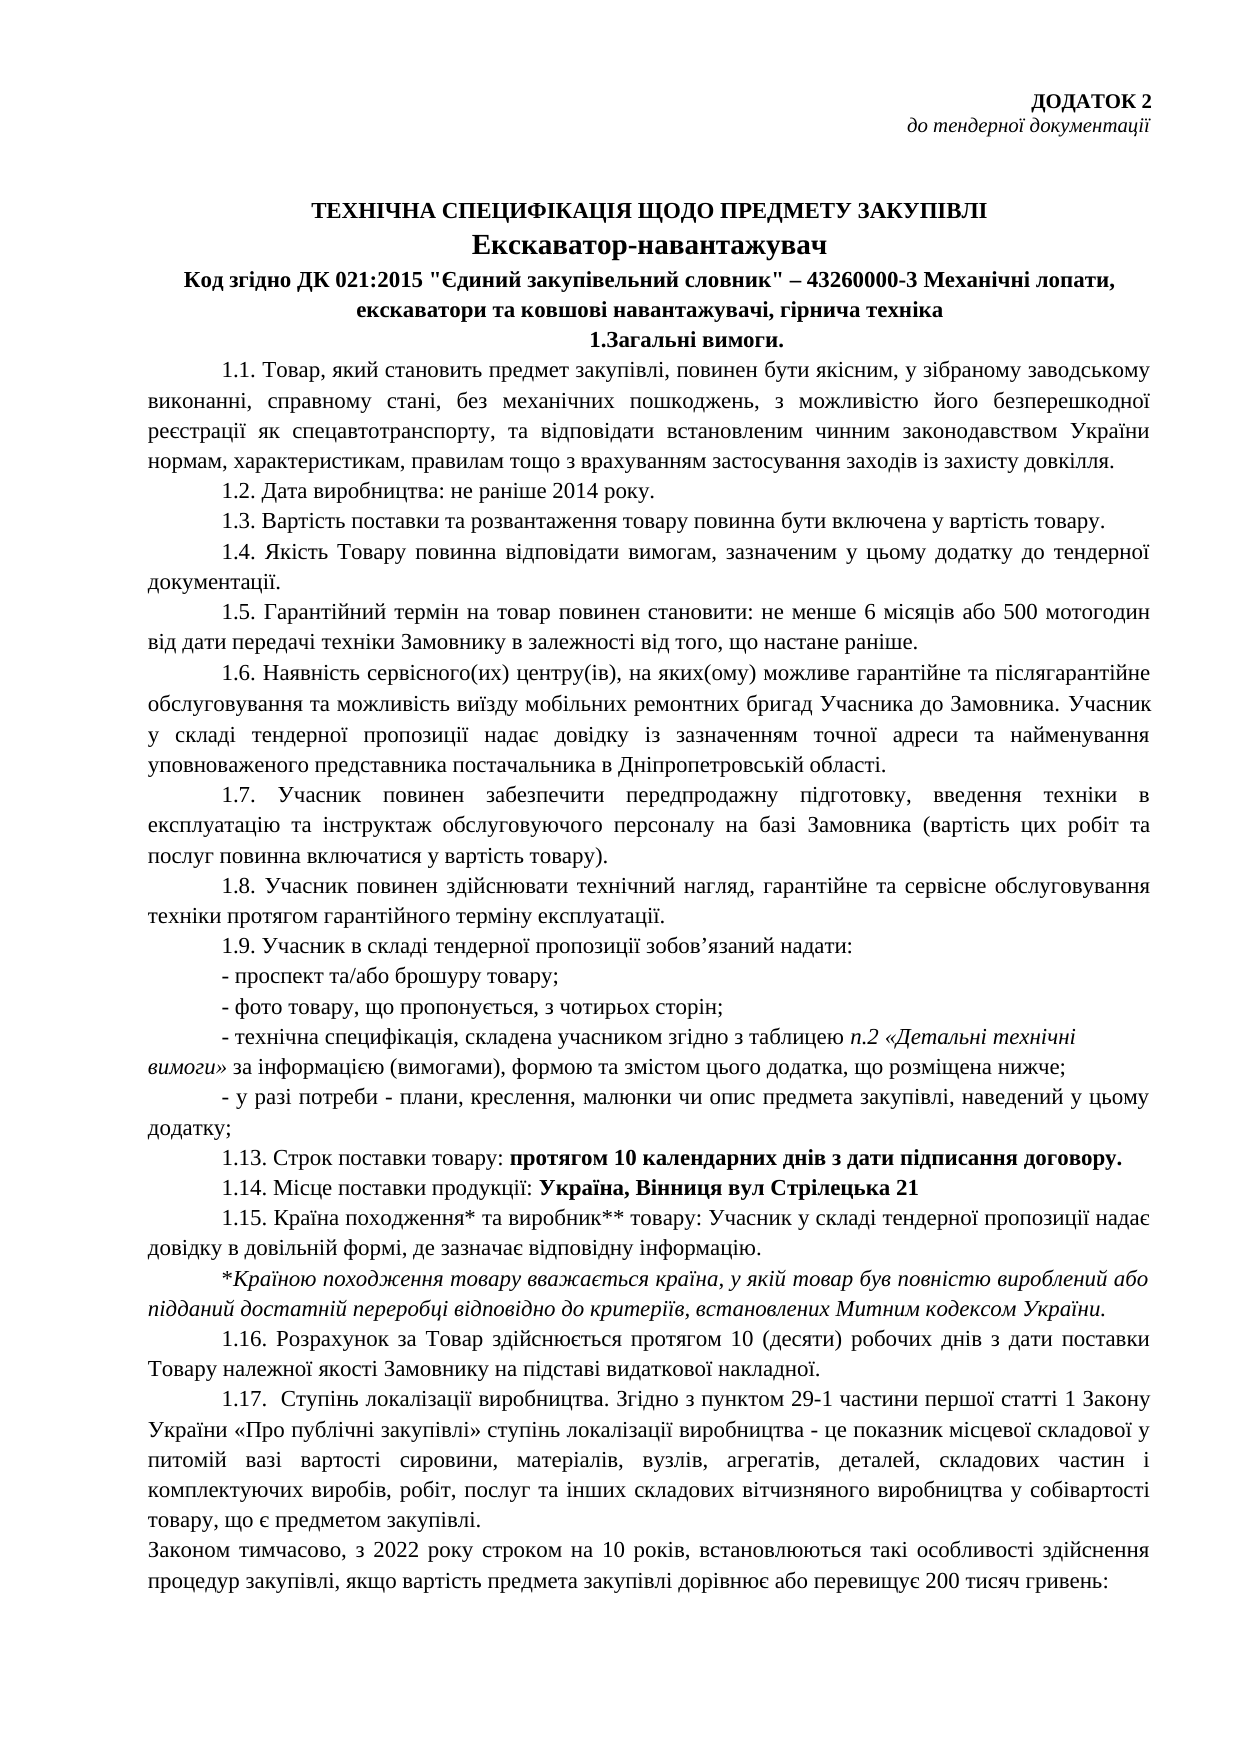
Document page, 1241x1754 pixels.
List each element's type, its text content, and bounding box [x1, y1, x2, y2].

text 1.15. Країна походження* та виробник** товару: Учасник у складі тендерної пропозиції надає довідку в довільній формі, де зазначає відповідну інформацію. [148, 1204, 1152, 1261]
text - проспект та/або брошуру товару; [148, 963, 1152, 989]
text 1.17. Ступінь локалізації виробництва. Згідно з пунктом 29-1 частини першої статті 1 Закону України «Про публічні закупівлі» ступінь локалізації виробництва - це показник місцевої складової у питомій вазі вартості сировини, матеріалів, вузлів, агрегатів, деталей, складових частин і комплектуючих виробів, робіт, послуг та інших складових вітчизняного виробництва у собівартості товару, що є предметом закупівлі. [148, 1386, 1152, 1533]
text 1.3. Вартість поставки та розвантаження товару повинна бути включена у вартість товару. [148, 507, 1152, 534]
text 1.4. Якість Товару повинна відповідати вимогам, зазначеним у цьому додатку до тендерної документації. [148, 538, 1152, 594]
text 1.9. Учасник в складі тендерної пропозиції зобов’язаний надати: [148, 932, 1152, 959]
text 1.1. Товар, який становить предмет закупівлі, повинен бути якісним, у зібраному заводському виконанні, справному стані, без механічних пошкоджень, з можливістю його безперешкодної реєстрації як спецавтотранспорту, та відповідати встановленим чинним законодавством України нормам, характеристикам, правилам тощо з врахуванням застосування заходів із захисту довкілля. [148, 356, 1152, 473]
text ДОДАТОК 2 [737, 88, 1152, 113]
text 1.7. Учасник повинен забезпечити передпродажну підготовку, введення техніки в експлуатацію та інструктаж обслуговуючого персоналу на базі Замовника (вартість цих робіт та послуг повинна включатися у вартість товару). [148, 781, 1152, 868]
text Законом тимчасово, з 2022 року строком на 10 років, встановлюються такі особливості здійснення процедур закупівлі, якщо вартість предмета закупівлі дорівнює або перевищує 200 тисяч гривень: [148, 1537, 1152, 1593]
text *Країною походження товару вважається країна, у якій товар був повністю вироблений або підданий достатній переробці відповідно до критеріїв, встановлених Митним кодексом України. [148, 1265, 1152, 1321]
text ТЕХНІЧНА СПЕЦИФІКАЦІЯ ЩОДО ПРЕДМЕТУ ЗАКУПІВЛІ [147, 197, 1152, 223]
text Екскаватор-навантажувач [147, 227, 1152, 261]
text 1.2. Дата виробництва: не раніше 2014 року. [148, 477, 1152, 504]
text - у разі потреби - плани, креслення, малюнки чи опис предмета закупівлі, наведений у цьому додатку; [148, 1083, 1152, 1140]
text 1.8. Учасник повинен здійснювати технічний нагляд, гарантійне та сервісне обслуговування техніки протягом гарантійного терміну експлуатації. [148, 872, 1152, 928]
text 1.14. Місце поставки продукції: Україна, Вінниця вул Стрілецька 21 [148, 1174, 1152, 1200]
text - технічна специфікація, складена учасником згідно з таблицею п.2 «Детальні технічні вимоги» за інформацією (вимогами), формою та змістом цього додатка, що розміщена нижче; [148, 1023, 1152, 1079]
text 1.Загальні вимоги. [148, 326, 1152, 353]
text 1.13. Строк поставки товару: протягом 10 календарних днів з дати підписання договору. [148, 1144, 1152, 1170]
text Код згідно ДК 021:2015 "Єдиний закупівельний словник" – 43260000-3 Механічні лопати, екскаватори та ковшові навантажувачі, гірнича техніка [147, 266, 1152, 322]
text 1.16. Розрахунок за Товар здійснюється протягом 10 (десяти) робочих днів з дати поставки Товару належної якості Замовнику на підставі видаткової накладної. [148, 1325, 1152, 1382]
text 1.5. Гарантійний термін на товар повинен становити: не менше 6 місяців або 500 мотогодин від дати передачі техніки Замовнику в залежності від того, що настане раніше. [148, 598, 1152, 655]
text до тендерної документації [737, 113, 1152, 137]
text - фото товару, що пропонується, з чотирьох сторін; [148, 993, 1152, 1019]
text 1.6. Наявність сервісного(их) центру(ів), на яких(ому) можливе гарантійне та післягарантійне обслуговування та можливість виїзду мобільних ремонтних бригад Учасника до Замовника. Учасник у складі тендерної пропозиції надає довідку із зазначенням точної адреси та найменування уповноваженого представника постачальника в Дніпропетровській області. [148, 658, 1152, 777]
